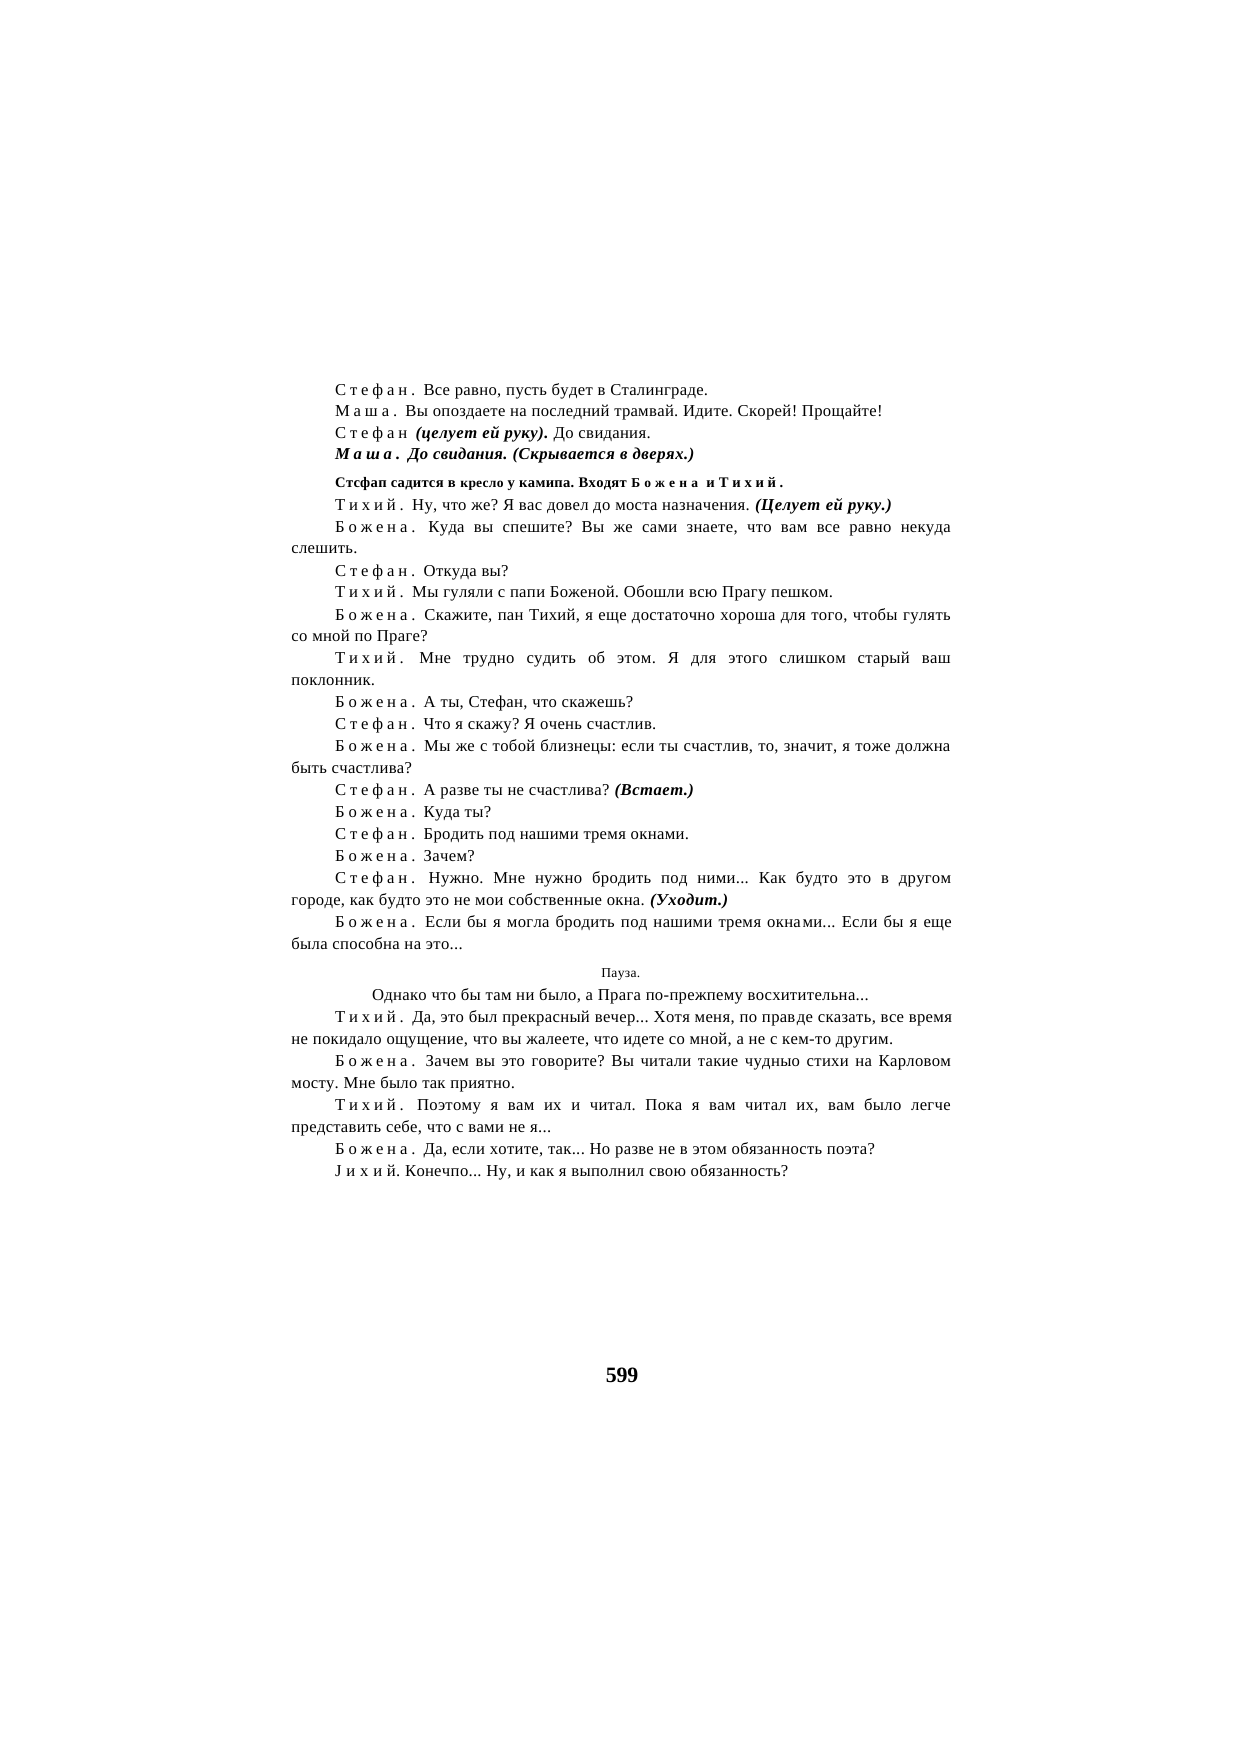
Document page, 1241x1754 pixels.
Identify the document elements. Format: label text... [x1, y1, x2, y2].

text Божена. Мы же с тобой близнецы: если ты счастлив, то, значит, я тоже должна быть счастлива? [291, 734, 952, 778]
text Божена. Да, если хотите, так... Но разве не в этом обязанность поэта? [291, 1137, 952, 1159]
text Тихий. Поэтому я вам их и читал. Пока я вам читал их, вам было легче представить себе, что с вами не я... [291, 1093, 952, 1137]
text Стефан. А разве ты не счастлива? (Встает.) [291, 778, 954, 800]
text Божена. Зачем? [291, 844, 954, 866]
text Пауза. [289, 967, 952, 981]
text Тихий. Мы гуляли с папи Боженой. Обошли всю Прагу пешком. [291, 580, 952, 602]
text Божена. Если бы я могла бродить под нашими тремя окнами... Если бы я еще была способна на это... [291, 910, 952, 954]
text Тихий. Мне трудно судить об этом. Я для этого слишком старый ваш поклонник. [291, 646, 952, 690]
text Божена. Куда вы спешите? Вы же сами знаете, что вам все равно некуда слешить. [291, 514, 952, 558]
text Божена. Скажите, пан Тихий, я еще достаточно хороша для того, чтобы гулять со мной по Праге? [291, 602, 952, 646]
text Маша. Вы опоздаете на последний трамвай. Идите. Скорей! Прощайте! [291, 399, 952, 421]
text Стефан. Нужно. Мне нужно бродить под ними... Как будто это в другом городе, как будто это не мои собственные окна. (Уходит.) [291, 866, 952, 910]
text Божена. Зачем вы это говорите? Вы читали такие чудныо стихи на Карловом мосту. Мне было так приятно. [291, 1049, 952, 1093]
text Божена. Куда ты? [291, 800, 954, 822]
text Тихий. Да, это был прекрасный вечер... Хотя меня, по правде сказать, все время не покидало ощущение, что вы жалеете, что идете со мной, а не с кем-то другим. [291, 1005, 952, 1049]
text Стефан. Бродить под нашими тремя окнами. [291, 822, 954, 844]
text Стефан. Все равно, пусть будет в Сталинграде. [291, 378, 954, 399]
text Божена. А ты, Стефан, что скажешь? [291, 690, 954, 712]
text Стефан. Откуда вы? [291, 558, 954, 580]
text Тихий. Ну, что же? Я вас довел до моста назначения. (Целует ей руку.) [291, 492, 952, 514]
text Стефан (целует ей руку). До свидания. [291, 421, 954, 442]
text Стефан. Что я скажу? Я очень счастлив. [291, 712, 954, 734]
text J и х и й. Конечпо... Ну, и как я выполнил свою обязанность? [291, 1159, 954, 1181]
text Однако что бы там ни было, а Прага по-прежпему восхитительна... [289, 983, 952, 1005]
text Стсфап садится в кресло у камипа. Входят Божена и Тихий. [291, 476, 954, 490]
text Маша. До свидания. (Скрывается в дверях.) [291, 442, 954, 464]
text 599 [606, 1365, 638, 1387]
